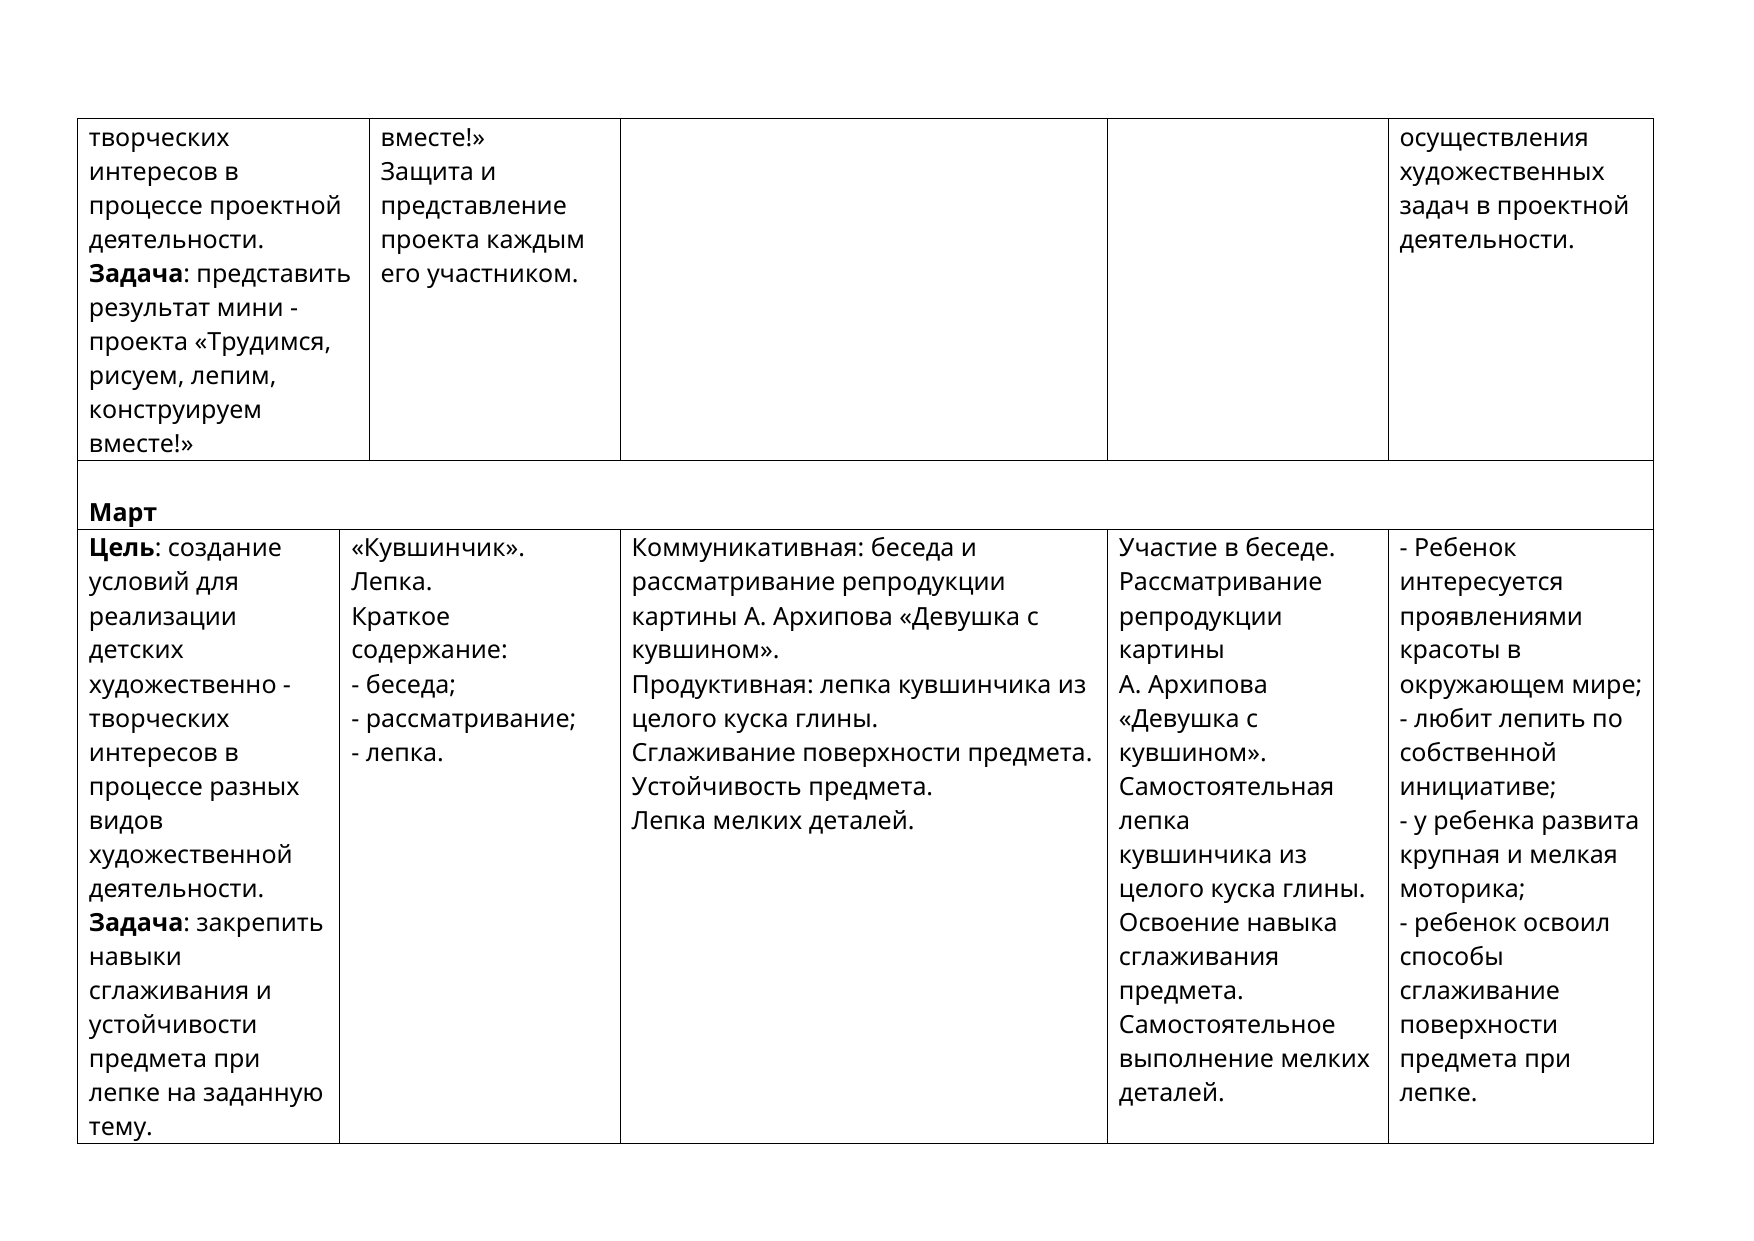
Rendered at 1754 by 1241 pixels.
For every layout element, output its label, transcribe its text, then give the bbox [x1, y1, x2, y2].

table_cell Участие в беседе. Рассматривание репродукции картины А. Архипова «Девушка с кувшином». Самостоятельная лепка кувшинчика из целого куска глины. Освоение навыка сглаживания предмета. Самостоятельное выполнение мелких деталей. [1108, 530, 1388, 1143]
table_cell - Ребенок интересуется проявлениями красоты в окружающем мире; - любит лепить по собственной инициативе; - у ребенка развита крупная и мелкая моторика; - ребенок освоил способы сглаживание поверхности предмета при лепке. [1389, 530, 1653, 1143]
table_cell Март [78, 461, 1653, 529]
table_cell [1108, 119, 1388, 460]
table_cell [1389, 119, 1653, 460]
table_cell Цель: создание условий для реализации детских художественно - творческих интересов в процессе разных видов художественной деятельности. Задача: закрепить навыки сглаживания и устойчивости предмета при лепке на заданную тему. [78, 530, 339, 1143]
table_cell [370, 119, 620, 460]
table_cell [78, 119, 369, 460]
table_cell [621, 119, 1107, 460]
table_cell Коммуникативная: беседа и рассматривание репродукции картины А. Архипова «Девушка с кувшином». Продуктивная: лепка кувшинчика из целого куска глины. Сглаживание поверхности предмета. Устойчивость предмета. Лепка мелких деталей. [621, 530, 1107, 1143]
table_cell «Кувшинчик». Лепка. Краткое содержание: - беседа; - рассматривание; - лепка. [340, 530, 620, 1143]
